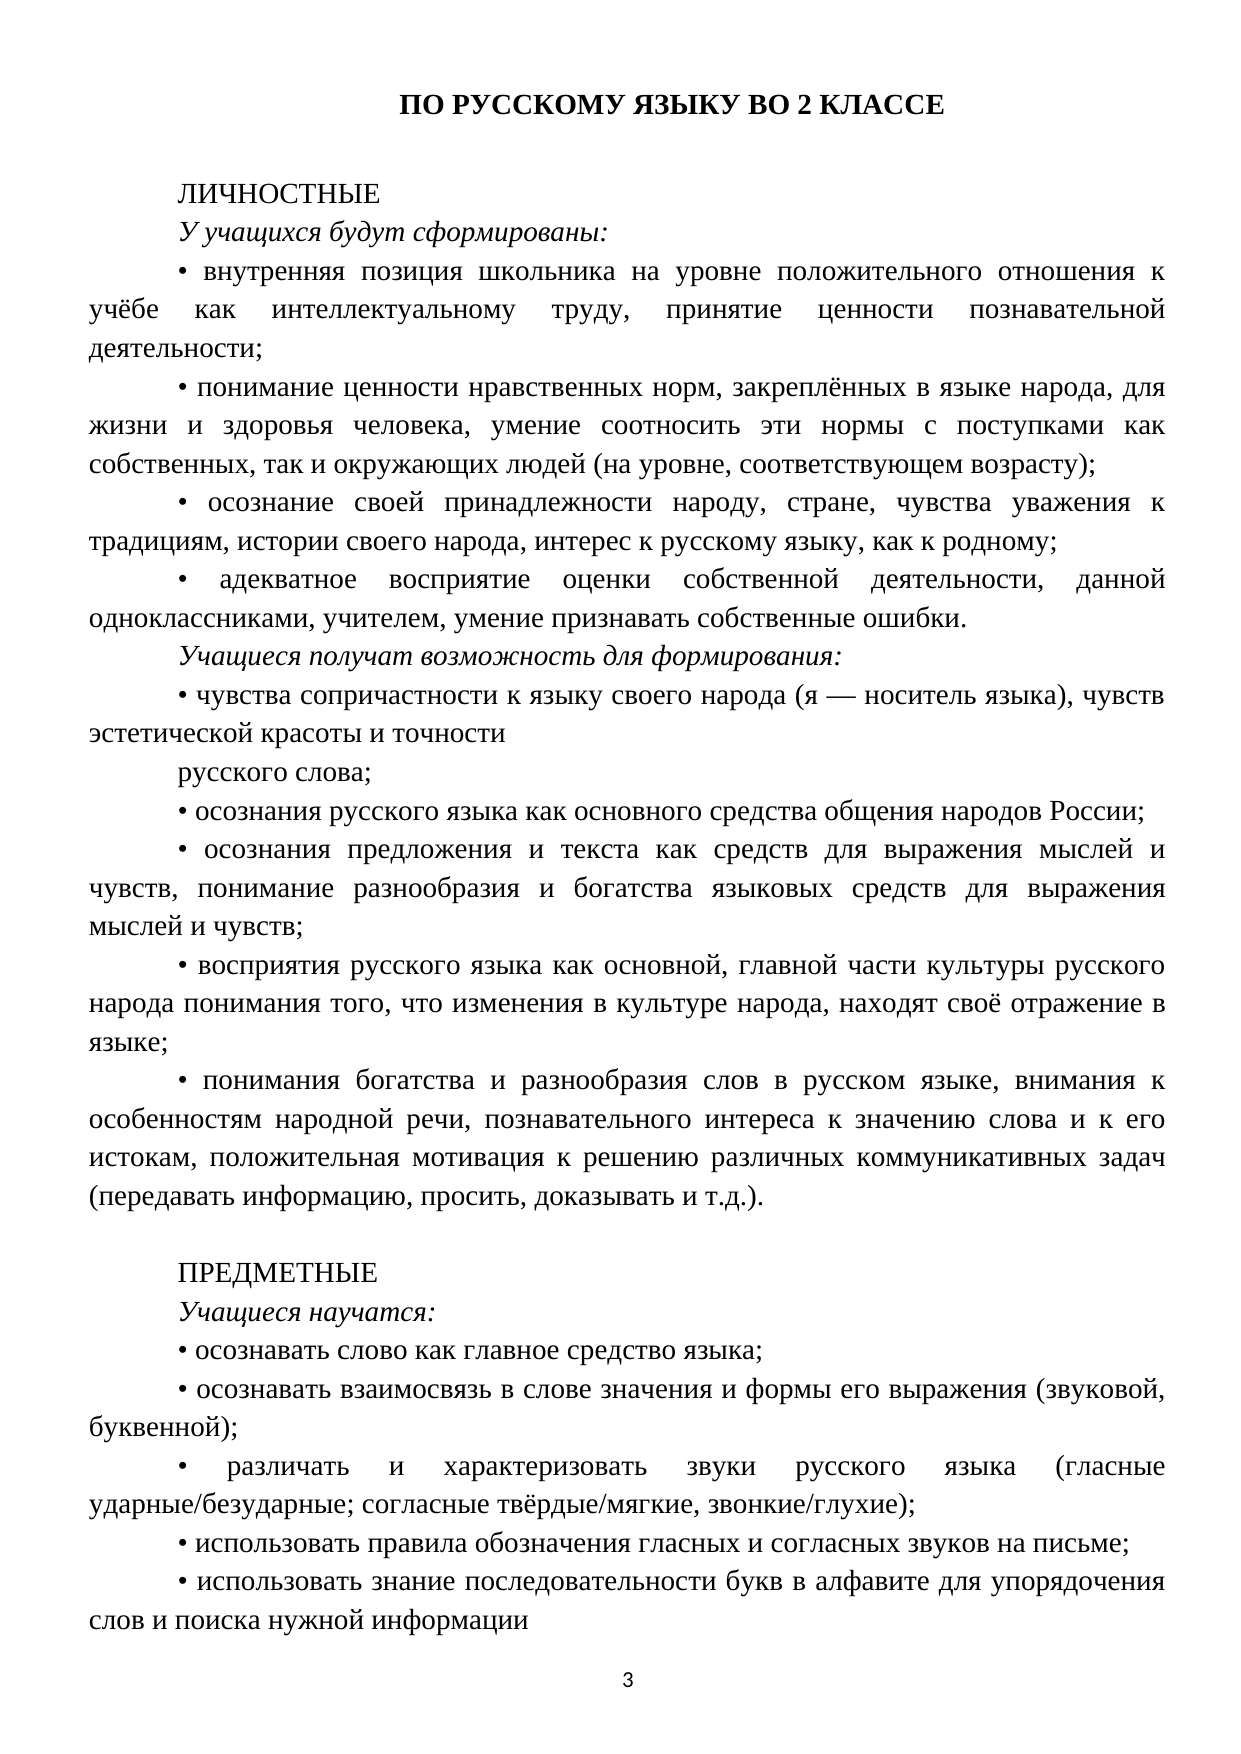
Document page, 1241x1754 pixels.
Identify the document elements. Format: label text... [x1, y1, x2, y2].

text • восприятия русского языка как основной, главной части культуры русского народа понимания того, что изменения в культуре народа, находят своё отражение в языке; [89, 947, 1167, 1057]
text русского слова; [89, 754, 1167, 788]
text ЛИЧНОСТНЫЕ [89, 176, 1167, 209]
text ПО РУССКОМУ ЯЗЫКУ ВО 2 КЛАССЕ [89, 87, 1167, 121]
text • внутренняя позиция школьника на уровне положительного отношения к учёбе как интеллектуальному труду, принятие ценности познавательной деятельности; [89, 253, 1167, 364]
text • адекватное восприятие оценки собственной деятельности, данной одноклассниками, учителем, умение признавать собственные ошибки. [89, 561, 1167, 633]
text • осознавать взаимосвязь в слове значения и формы его выражения (звуковой, буквенной); [89, 1371, 1167, 1443]
text • понимание ценности нравственных норм, закреплённых в языке народа, для жизни и здоровья человека, умение соотносить эти нормы с поступками как собственных, так и окружающих людей (на уровне, соответствующем возрасту); [89, 369, 1167, 479]
text • чувства сопричастности к языку своего народа (я — носитель языка), чувств эстетической красоты и точности [89, 677, 1167, 749]
text • осознания русского языка как основного средства общения народов России; [89, 793, 1167, 826]
text • различать и характеризовать звуки русского языка (гласные ударные/безударные; согласные твёрдые/мягкие, звонкие/глухие); [89, 1448, 1167, 1520]
text • понимания богатства и разнообразия слов в русском языке, внимания к особенностям народной речи, познавательного интереса к значению слова и к его истокам, положительная мотивация к решению различных коммуникативных задач (передавать информацию, просить, доказывать и т.д.). [89, 1062, 1167, 1212]
text • использовать знание последовательности букв в алфавите для упорядочения слов и поиска нужной информации [89, 1563, 1167, 1636]
text Учащиеся научатся: [89, 1294, 1167, 1327]
text У учащихся будут сформированы: [89, 214, 1167, 248]
text • осознавать слово как главное средство языка; [89, 1332, 1167, 1366]
text Учащиеся получат возможность для формирования: [89, 638, 1167, 672]
text ПРЕДМЕТНЫЕ [89, 1255, 1167, 1289]
text • осознания предложения и текста как средств для выражения мыслей и чувств, понимание разнообразия и богатства языковых средств для выражения мыслей и чувств; [89, 831, 1167, 942]
text • использовать правила обозначения гласных и согласных звуков на письме; [89, 1525, 1167, 1558]
text • осознание своей принадлежности народу, стране, чувства уважения к традициям, истории своего народа, интерес к русскому языку, как к родному; [89, 484, 1167, 556]
